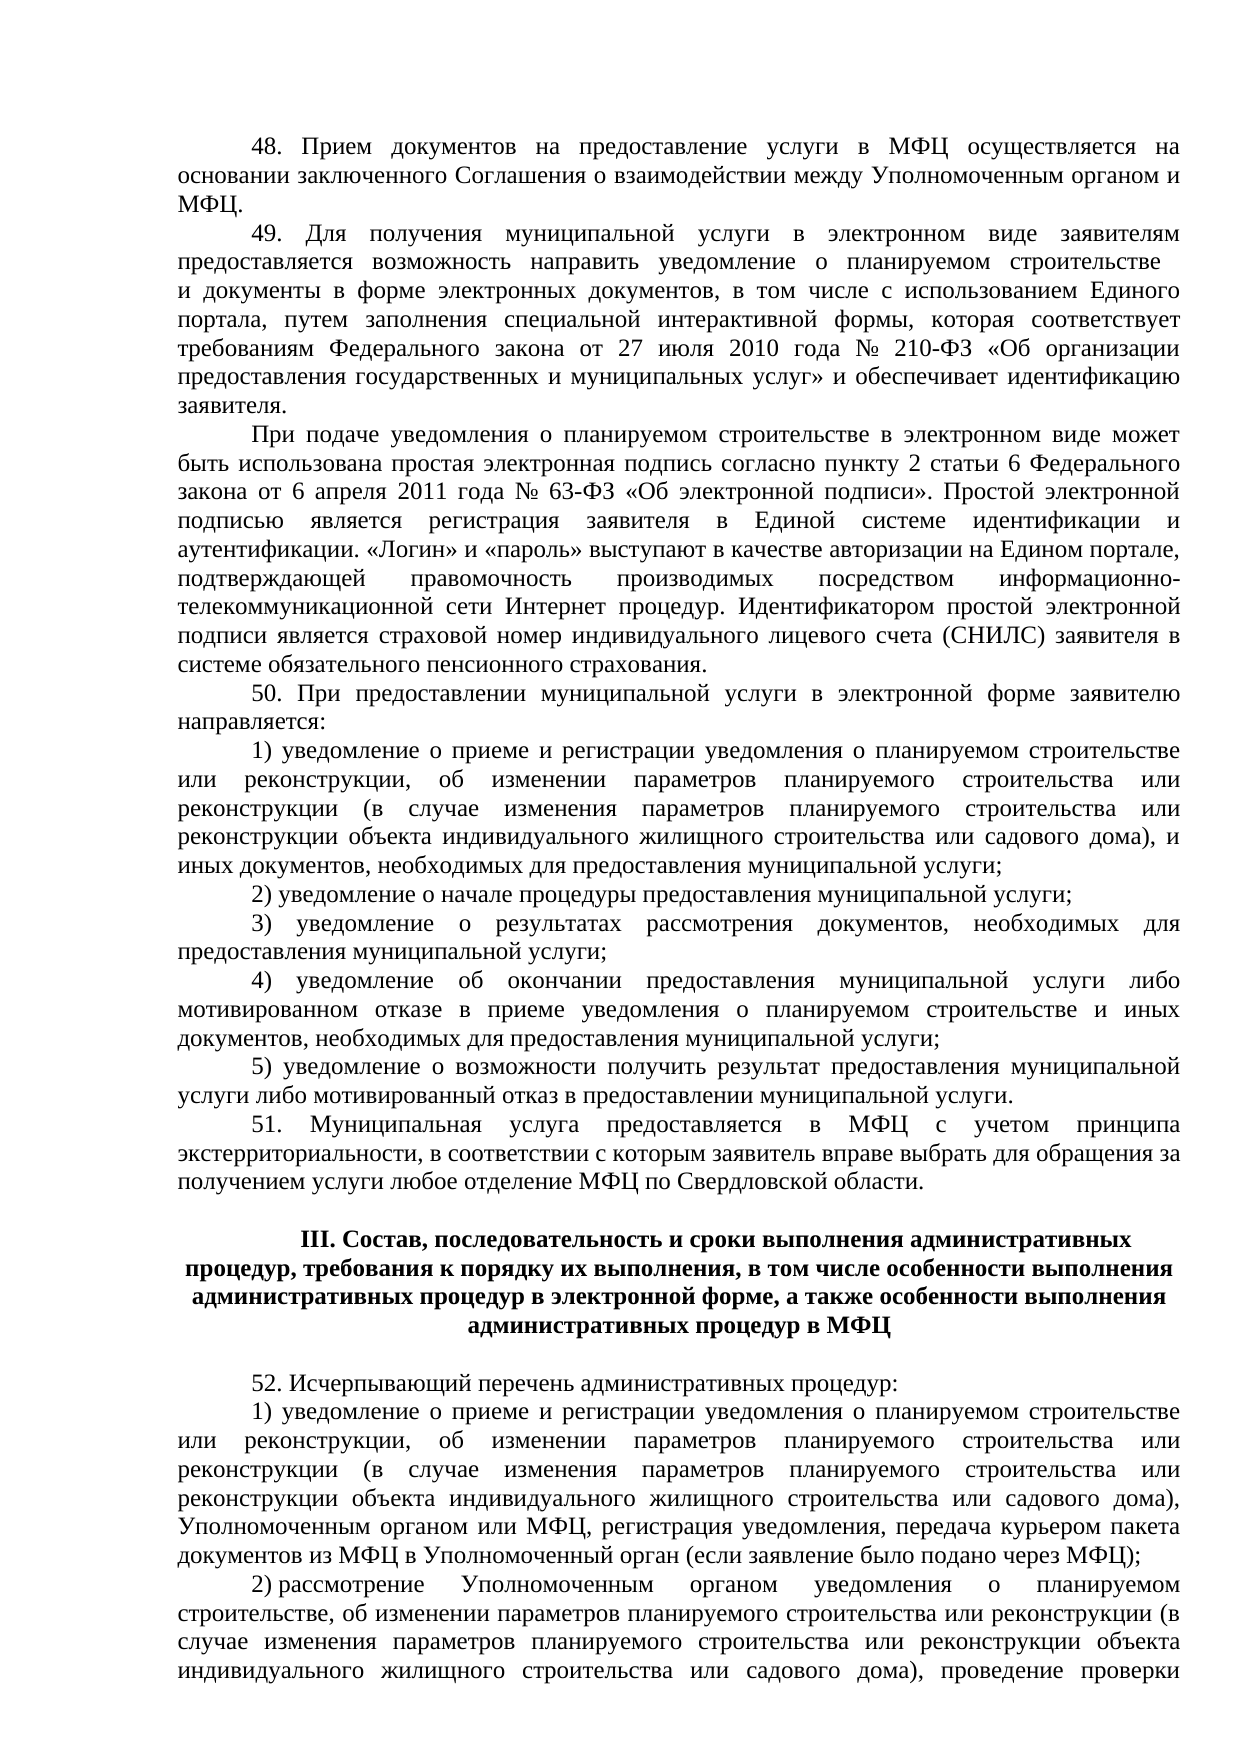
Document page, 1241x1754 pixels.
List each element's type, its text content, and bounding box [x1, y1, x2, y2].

text 4) уведомление об окончании предоставления муниципальной услуги либо мотивированном отказе в приеме уведомления о планируемом строительстве и иных документов, необходимых для предоставления муниципальной услуги; [177, 965, 1181, 1051]
text 1) уведомление о приеме и регистрации уведомления о планируемом строительстве или реконструкции, об изменении параметров планируемого строительства или реконструкции (в случае изменения параметров планируемого строительства или реконструкции объекта индивидуального жилищного строительства или садового дома), Уполномоченным органом или МФЦ, регистрация уведомления, передача курьером пакета документов из МФЦ в Уполномоченный орган (если заявление было подано через МФЦ); [177, 1396, 1181, 1569]
text 50. При предоставлении муниципальной услуги в электронной форме заявителю направляется: [177, 678, 1181, 735]
text При подаче уведомления о планируемом строительстве в электронном виде может быть использована простая электронная подпись согласно пункту 2 статьи 6 Федерального закона от 6 апреля 2011 года № 63-ФЗ «Об электронной подписи». Простой электронной подписью является регистрация заявителя в Единой системе идентификации и аутентификации. «Логин» и «пароль» выступают в качестве авторизации на Едином портале, подтверждающей правомочность производимых посредством информационно-телекоммуникационной сети Интернет процедур. Идентификатором простой электронной подписи является страховой номер индивидуального лицевого счета (СНИЛС) заявителя в системе обязательного пенсионного страхования. [177, 419, 1181, 678]
text 3) уведомление о результатах рассмотрения документов, необходимых для предоставления муниципальной услуги; [177, 908, 1181, 965]
text III. Состав, последовательность и сроки выполнения административных процедур, требования к порядку их выполнения, в том числе особенности выполнения административных процедур в электронной форме, а также особенности выполнения административных процедур в МФЦ [177, 1224, 1181, 1339]
text 1) уведомление о приеме и регистрации уведомления о планируемом строительстве или реконструкции, об изменении параметров планируемого строительства или реконструкции (в случае изменения параметров планируемого строительства или реконструкции объекта индивидуального жилищного строительства или садового дома), и иных документов, необходимых для предоставления муниципальной услуги; [177, 735, 1181, 879]
text 48. Прием документов на предоставление услуги в МФЦ осуществляется на основании заключенного Соглашения о взаимодействии между Уполномоченным органом и МФЦ. [177, 131, 1181, 218]
text 2) уведомление о начале процедуры предоставления муниципальной услуги; [177, 879, 1181, 908]
text 52. Исчерпывающий перечень административных процедур: [177, 1368, 1181, 1396]
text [177, 1569, 1181, 1684]
text 51. Муниципальная услуга предоставляется в МФЦ с учетом принципа экстерриториальности, в соответствии с которым заявитель вправе выбрать для обращения за получением услуги любое отделение МФЦ по Свердловской области. [177, 1109, 1181, 1195]
text 5) уведомление о возможности получить результат предоставления муниципальной услуги либо мотивированный отказ в предоставлении муниципальной услуги. [177, 1051, 1181, 1109]
text 49. Для получения муниципальной услуги в электронном виде заявителям предоставляется возможность направить уведомление о планируемом строительстве и документы в форме электронных документов, в том числе с использованием Единого портала, путем заполнения специальной интерактивной формы, которая соответствует требованиям Федерального закона от 27 июля 2010 года № 210-ФЗ «Об организации предоставления государственных и муниципальных услуг» и обеспечивает идентификацию заявителя. [177, 218, 1181, 419]
